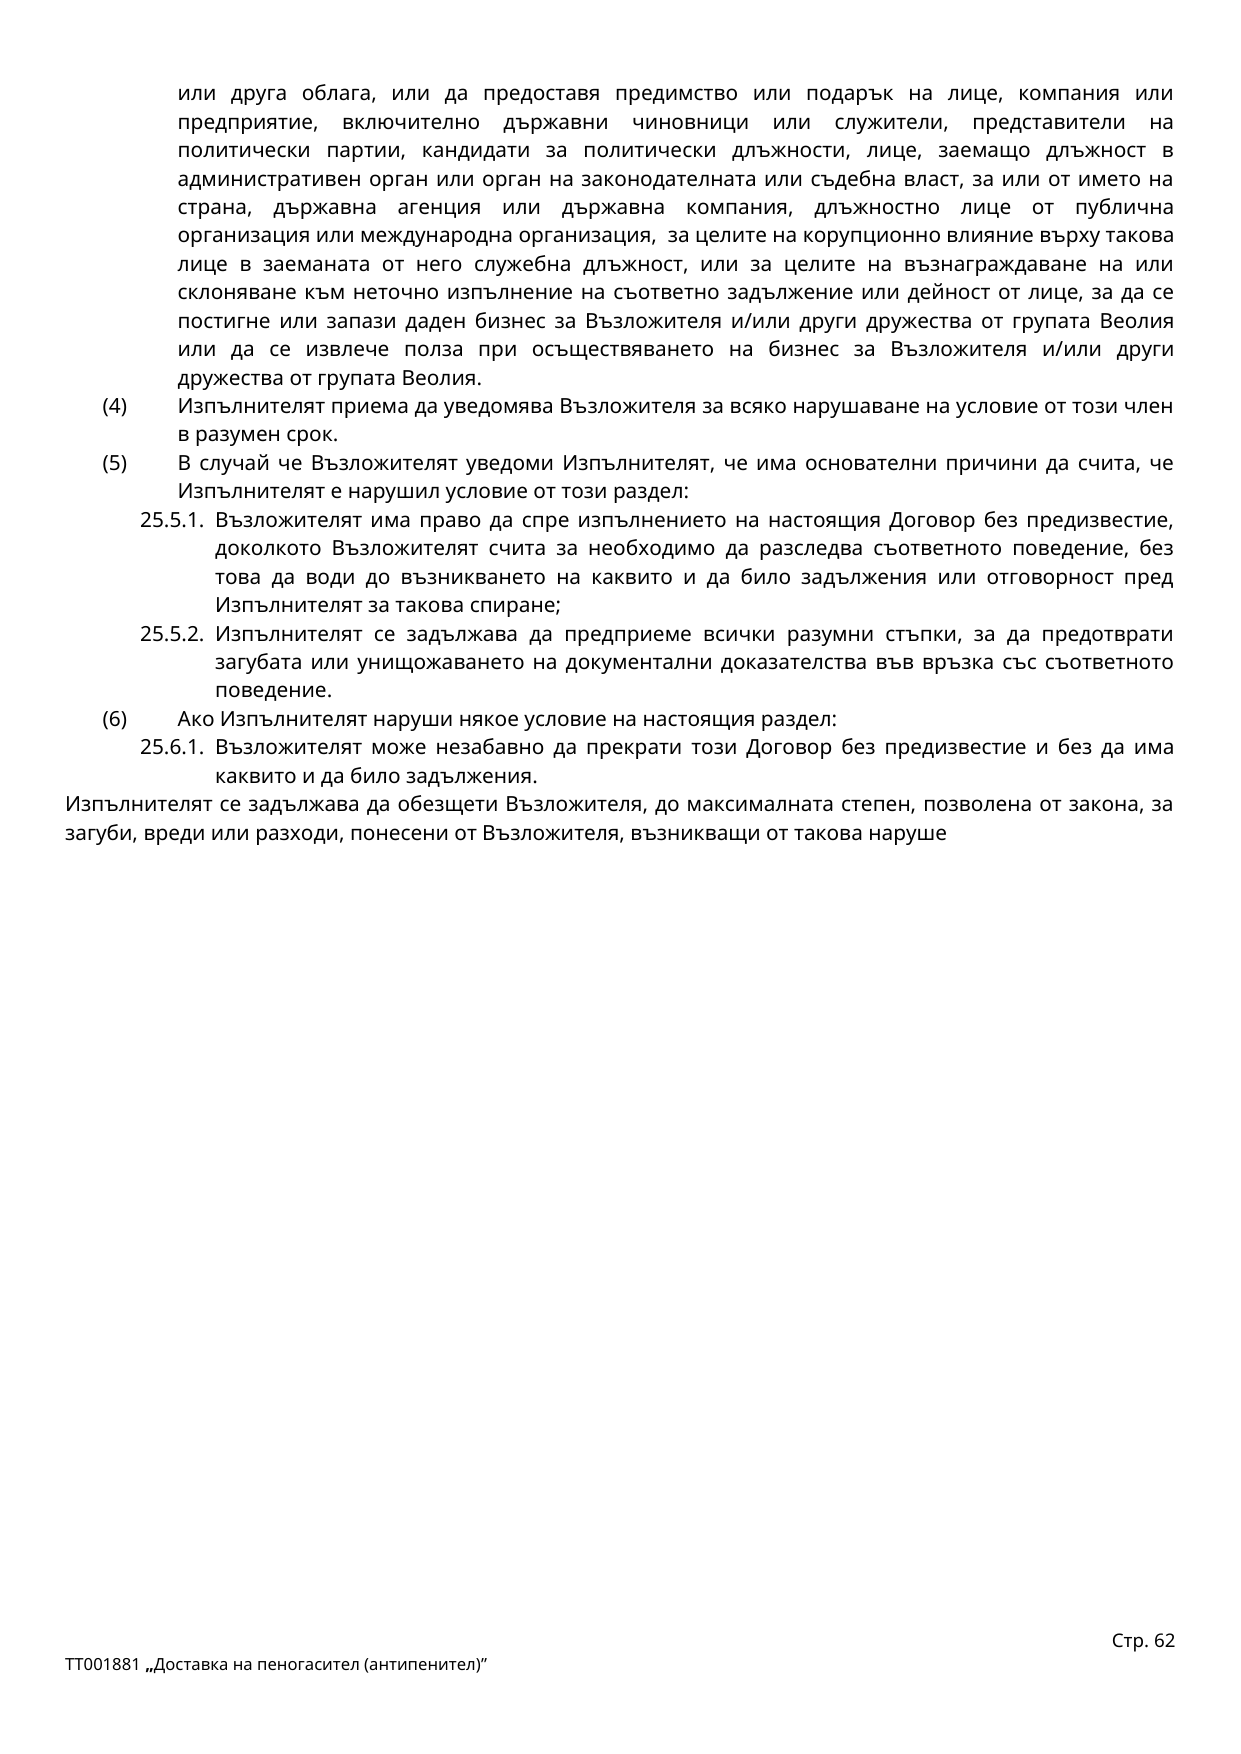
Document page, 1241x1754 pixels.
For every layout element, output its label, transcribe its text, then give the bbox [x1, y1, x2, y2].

list Възложителят има право да спре изпълнението на настоящия Договор без предизвестие, доколкото Възложителят счита за необходимо да разследва съответното поведение, без това да води до възникването на каквито и да било задължения или отговорност пред Изпълнителят за такова спиране; [140, 505, 1175, 619]
text Изпълнителят се задължава да обезщети Възложителя, до максималната степен, позволена от закона, за загуби, вреди или разходи, понесени от Възложителя, възникващи от такова наруше [65, 789, 1175, 846]
list Изпълнителят приема да уведомява Възложителя за всяко нарушаване на условие от този член в разумен срок. [102, 391, 1175, 448]
list Ако Изпълнителят наруши някое условие на настоящия раздел: [102, 704, 1175, 732]
list В случай че Възложителят уведоми Изпълнителят, че има основателни причини да счита, че Изпълнителят е нарушил условие от този раздел: [102, 448, 1175, 505]
list Възложителят може незабавно да прекрати този Договор без предизвестие и без да има каквито и да било задължения. [140, 732, 1175, 789]
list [102, 78, 1175, 391]
list Изпълнителят се задължава да предприеме всички разумни стъпки, за да предотврати загубата или унищожаването на документални доказателства във връзка със съответното поведение. [140, 619, 1175, 704]
